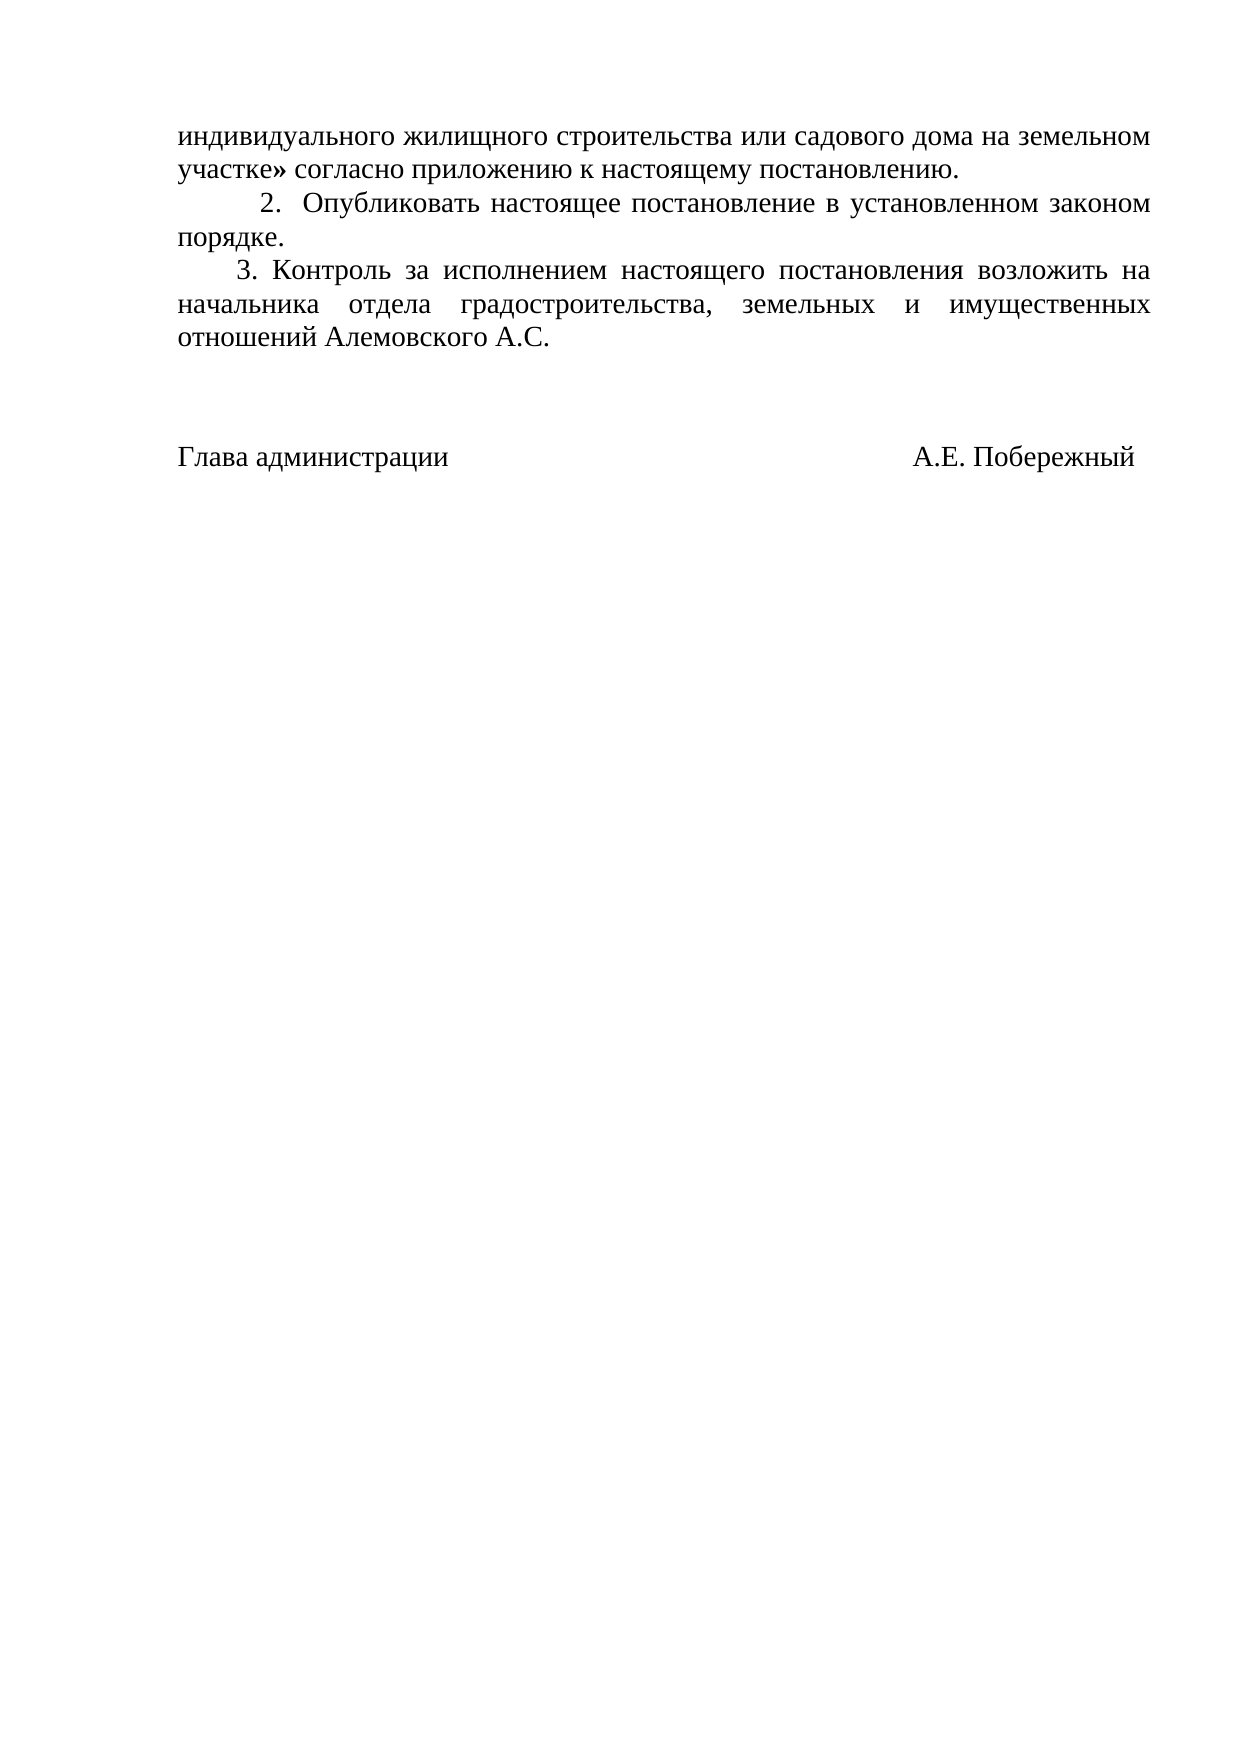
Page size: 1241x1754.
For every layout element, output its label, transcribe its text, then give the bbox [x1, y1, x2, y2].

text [177, 118, 1152, 185]
text 3. Контроль за исполнением настоящего постановления возложить на начальника отдела градостроительства, земельных и имущественных отношений Алемовского А.С. [177, 252, 1152, 353]
text 2. Опубликовать настоящее постановление в установленном законом порядке. [177, 185, 1152, 252]
text Глава администрации А.Е. Побережный [177, 439, 1152, 473]
